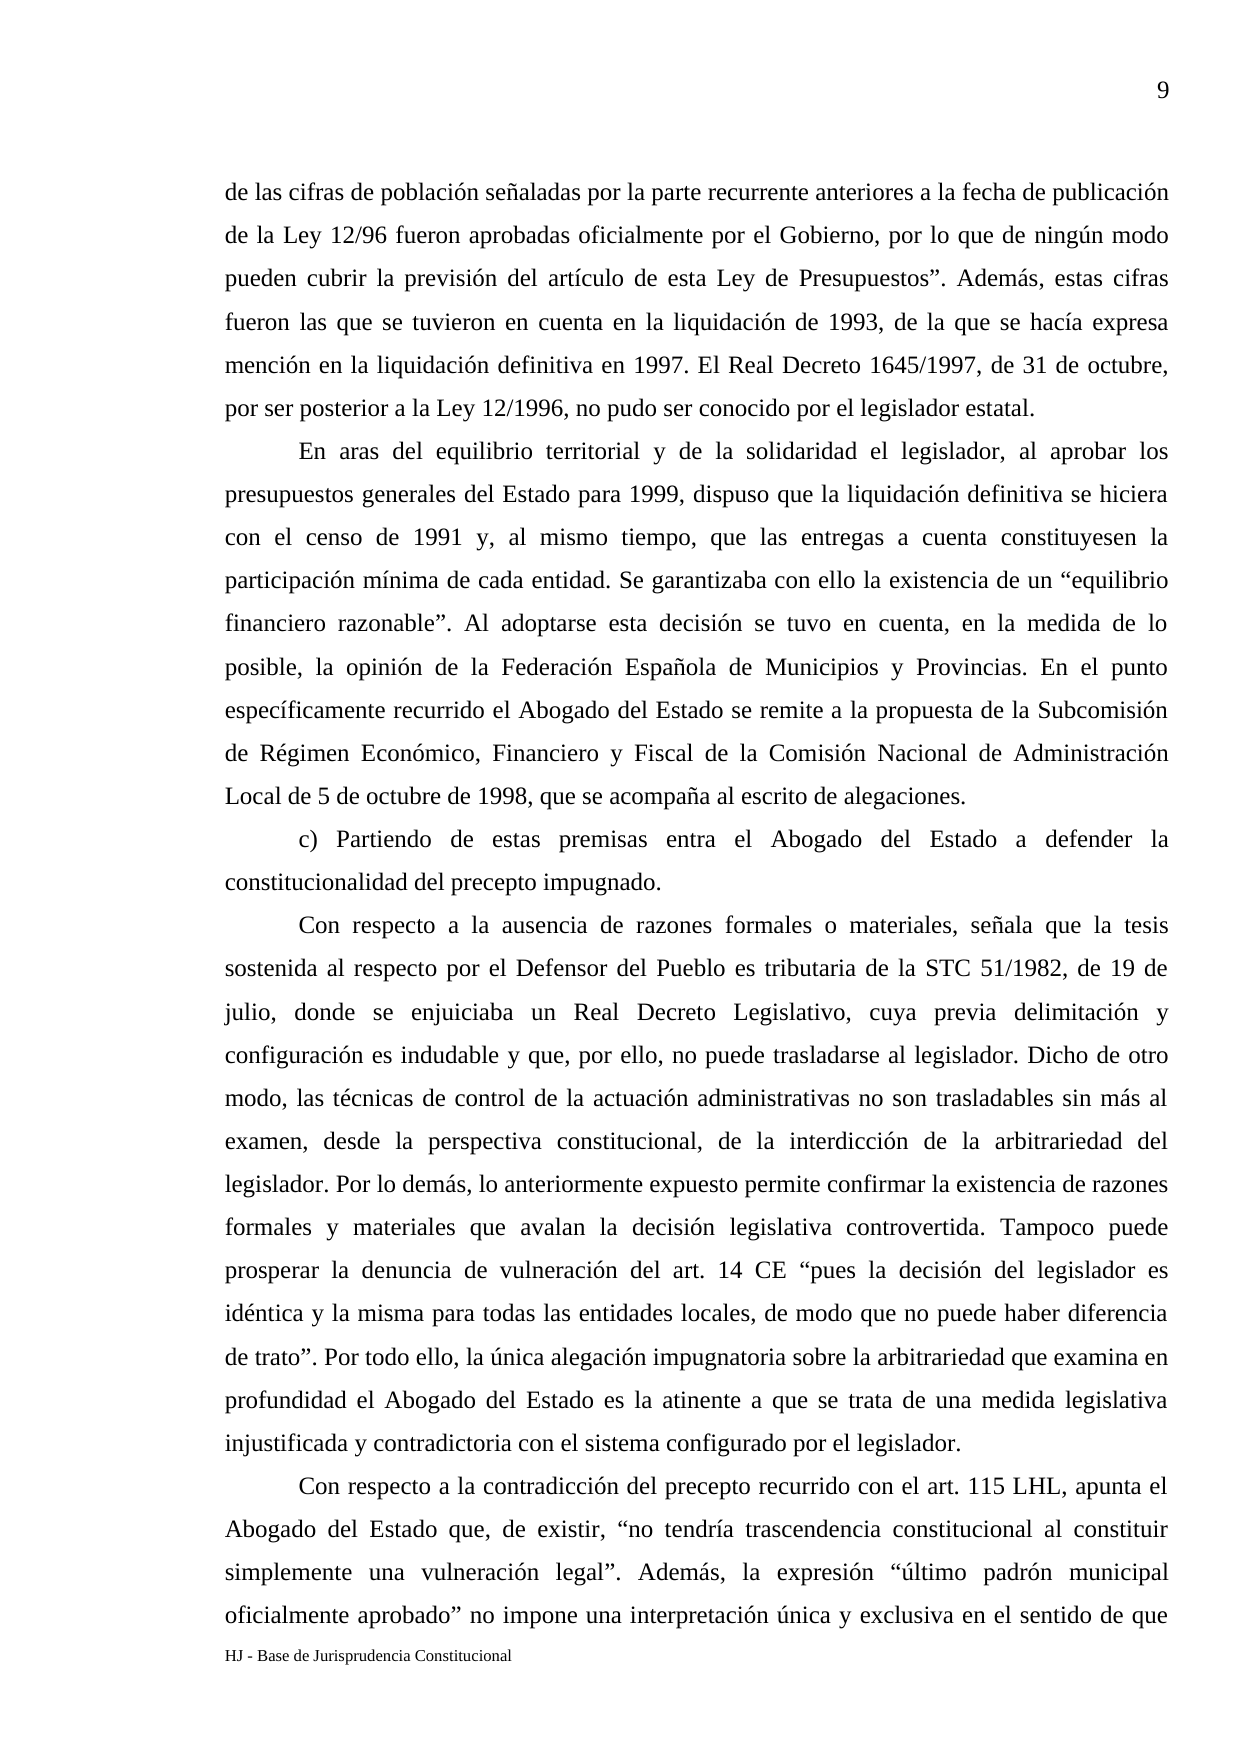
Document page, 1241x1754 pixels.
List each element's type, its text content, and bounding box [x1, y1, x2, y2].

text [224, 1471, 1169, 1629]
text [224, 177, 1169, 422]
text En aras del equilibrio territorial y de la solidaridad el legislador, al aprobar los presupuestos generales del Estado para 1999, dispuso que la liquidación definitiva se hiciera con el censo de 1991 y, al mismo tiempo, que las entregas a cuenta constituyesen la participación mínima de cada entidad. Se garantizaba con ello la existencia de un “equilibrio financiero razonable”. Al adoptarse esta decisión se tuvo en cuenta, en la medida de lo posible, la opinión de la Federación Española de Municipios y Provincias. En el punto específicamente recurrido el Abogado del Estado se remite a la propuesta de la Subcomisión de Régimen Económico, Financiero y Fiscal de la Comisión Nacional de Administración Local de 5 de octubre de 1998, que se acompaña al escrito de alegaciones. [224, 436, 1169, 810]
text Con respecto a la ausencia de razones formales o materiales, señala que la tesis sostenida al respecto por el Defensor del Pueblo es tributaria de la STC 51/1982, de 19 de julio, donde se enjuiciaba un Real Decreto Legislativo, cuya previa delimitación y configuración es indudable y que, por ello, no puede trasladarse al legislador. Dicho de otro modo, las técnicas de control de la actuación administrativas no son trasladables sin más al examen, desde la perspectiva constitucional, de la interdicción de la arbitrariedad del legislador. Por lo demás, lo anteriormente expuesto permite confirmar la existencia de razones formales y materiales que avalan la decisión legislativa controvertida. Tampoco puede prosperar la denuncia de vulneración del art. 14 CE “pues la decisión del legislador es idéntica y la misma para todas las entidades locales, de modo que no puede haber diferencia de trato”. Por todo ello, la única alegación impugnatoria sobre la arbitrariedad que examina en profundidad el Abogado del Estado es la atinente a que se trata de una medida legislativa injustificada y contradictoria con el sistema configurado por el legislador. [224, 910, 1169, 1457]
text c) Partiendo de estas premisas entra el Abogado del Estado a defender la constitucionalidad del precepto impugnado. [224, 824, 1169, 896]
